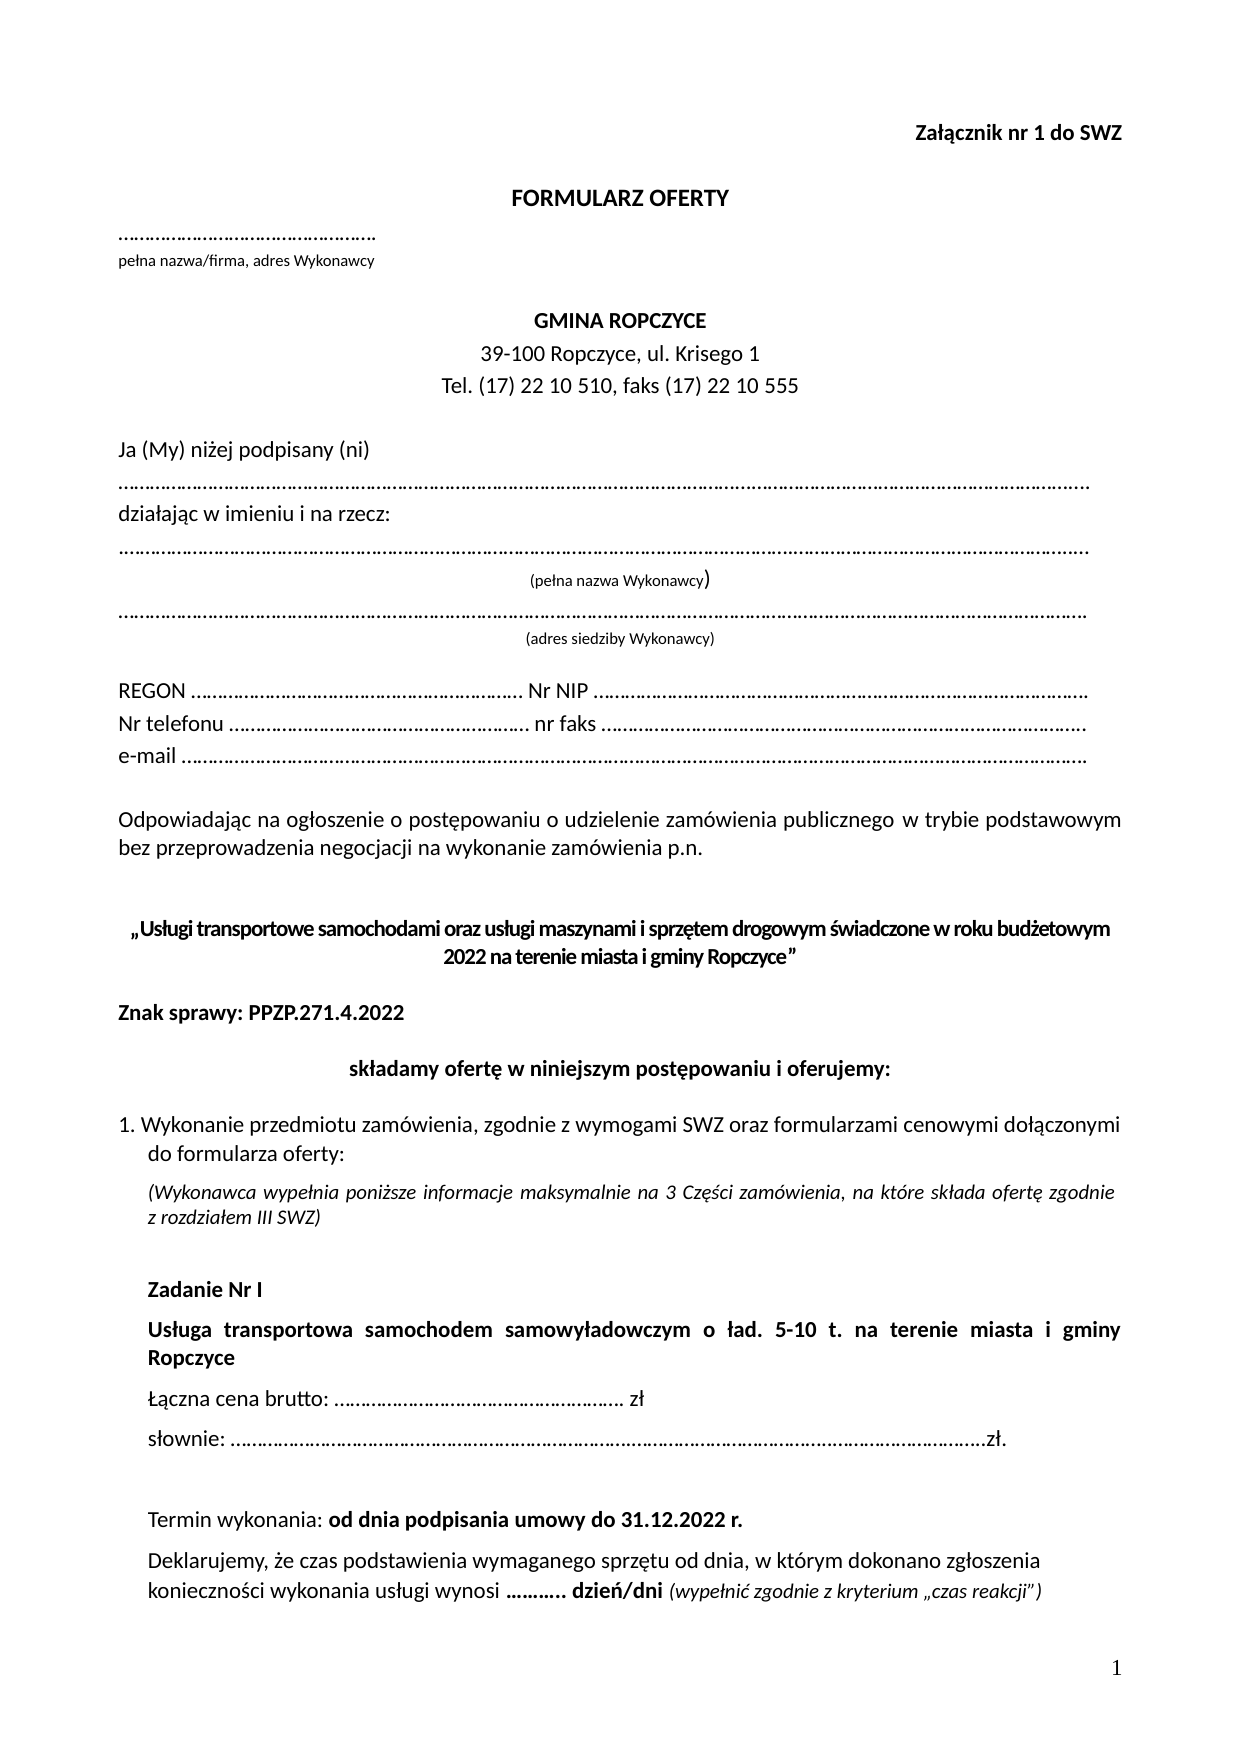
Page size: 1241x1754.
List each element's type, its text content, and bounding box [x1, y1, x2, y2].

text „Usługi transportowe samochodami oraz usługi maszynami i sprzętem drogowym świadczone w roku budżetowym 2022 na terenie miasta i gminy Ropczyce” [118, 914, 1122, 971]
text Tel. (17) 22 10 510, faks (17) 22 10 555 [118, 371, 1122, 399]
text REGON ……………………………………………………… Nr NIP …………………………………………………………………………………. [118, 677, 1122, 705]
text ………………………………………………………………………………………………………...…………………………………………………….... [118, 467, 1122, 495]
text słownie: ………………………………………………………………….………………………………..………………………..zł. [148, 1424, 1122, 1452]
text Ja (My) niżej podpisany (ni) [118, 435, 1122, 463]
text Zadanie Nr I [148, 1275, 1122, 1303]
text FORMULARZ OFERTY [118, 183, 1122, 213]
text …………………………………………. [118, 218, 1122, 246]
text pełna nazwa/firma, adres Wykonawcy [118, 250, 1122, 270]
text Nr telefonu ………………………………………………… nr faks ……………………………………………………………………………….. [118, 709, 1122, 737]
text .……………………………………………………………………………………………………………….……………………………………………..… [118, 532, 1122, 560]
text Odpowiadając na ogłoszenie o postępowaniu o udzielenie zamówienia publicznego w trybie podstawowym bez przeprowadzenia negocjacji na wykonanie zamówienia p.n. [118, 805, 1122, 861]
text e-mail ………………………………………………………………………………………………………………………………………………………. [118, 741, 1122, 769]
text Łączna cena brutto: ………………………………………………. zł [148, 1384, 1122, 1412]
text działając w imieniu i na rzecz: [118, 499, 1122, 528]
text Znak sprawy: PPZP.271.4.2022 [118, 998, 1122, 1027]
text (pełna nazwa Wykonawcy) [118, 564, 1122, 592]
text (Wykonawca wypełnia poniższe informacje maksymalnie na 3 Części zamówienia, na które składa ofertę zgodnie z rozdziałem III SWZ) [148, 1179, 1122, 1230]
text (adres siedziby Wykonawcy) [118, 628, 1122, 649]
text 1. Wykonanie przedmiotu zamówienia, zgodnie z wymogami SWZ oraz formularzami cenowymi dołączonymi do formularza oferty: [118, 1111, 1122, 1167]
text składamy ofertę w niniejszym postępowaniu i oferujemy: [118, 1054, 1122, 1083]
text GMINA ROPCZYCE [118, 306, 1122, 334]
text Załącznik nr 1 do SWZ [118, 118, 1122, 146]
text …………………………………………………………………………………………………………………………………………………………………. [118, 596, 1122, 624]
text Usługa transportowa samochodem samowyładowczym o ład. 5-10 t. na terenie miasta i gminy Ropczyce [148, 1315, 1122, 1371]
text Termin wykonania: od dnia podpisania umowy do 31.12.2022 r. [148, 1505, 1122, 1533]
text 39-100 Ropczyce, ul. Krisego 1 [118, 339, 1122, 367]
